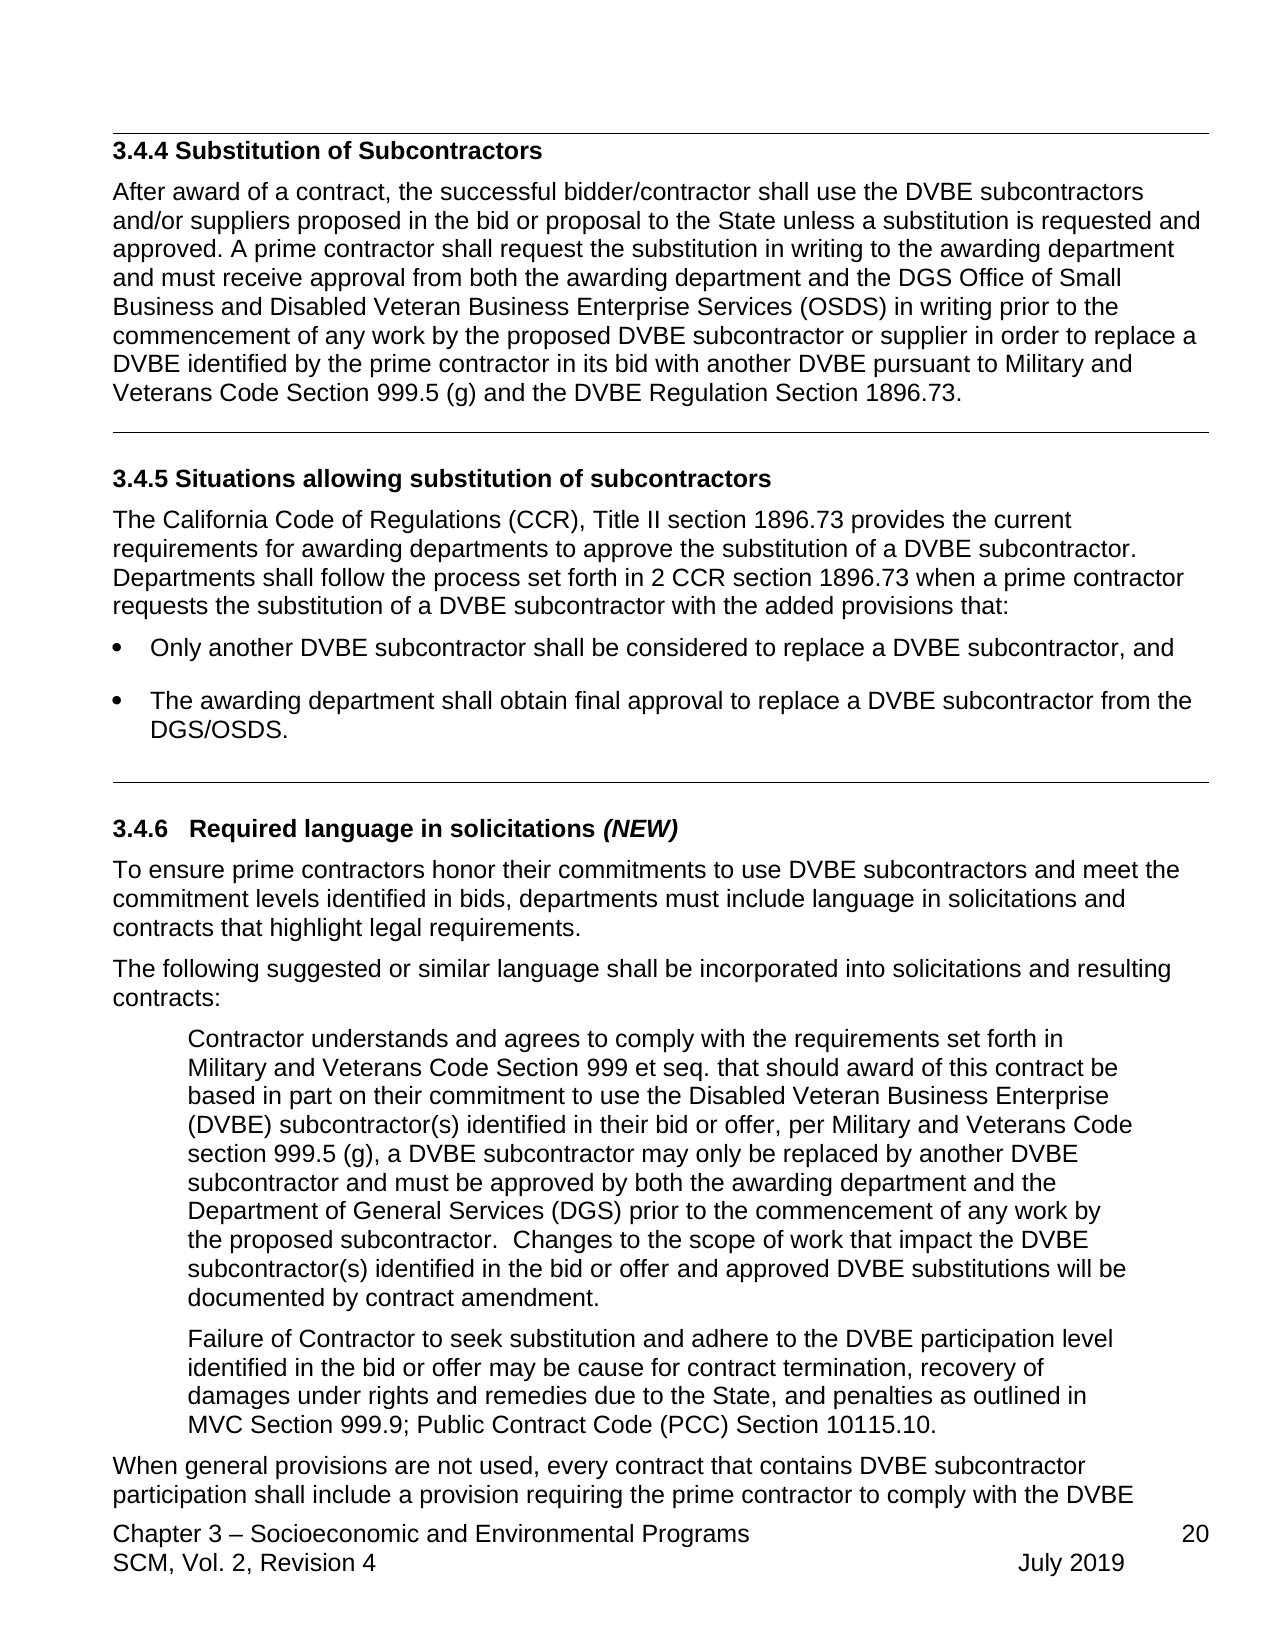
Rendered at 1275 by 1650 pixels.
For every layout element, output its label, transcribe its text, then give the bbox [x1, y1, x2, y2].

text Contractor understands and agrees to comply with the requirements set forth in Military and Veterans Code Section 999 et seq. that should award of this contract be based in part on their commitment to use the Disabled Veteran Business Enterprise (DVBE) subcontractor(s) identified in their bid or offer, per Military and Veterans Code section 999.5 (g), a DVBE subcontractor may only be replaced by another DVBE subcontractor and must be approved by both the awarding department and the Department of General Services (DGS) prior to the commencement of any work by the proposed subcontractor. Changes to the scope of work that impact the DVBE subcontractor(s) identified in the bid or offer and approved DVBE substitutions will be documented by contract amendment. [187, 1024, 1134, 1311]
list Only another DVBE subcontractor shall be considered to replace a DVBE subcontractor, and [112, 632, 1209, 661]
text Failure of Contractor to seek substitution and adhere to the DVBE participation level identified in the bid or offer may be cause for contract termination, recovery of damages under rights and remedies due to the State, and penalties as outlined in MVC Section 999.9; Public Contract Code (PCC) Section 10115.10. [187, 1324, 1134, 1439]
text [112, 1451, 1209, 1509]
list The awarding department shall obtain final approval to replace a DVBE subcontractor from the DGS/OSDS. [112, 686, 1209, 744]
subtitle 3.4.5 Situations allowing substitution of subcontractors [112, 464, 1202, 492]
subtitle 3.4.4 Substitution of Subcontractors [112, 134, 1209, 164]
subtitle 3.4.6 Required language in solicitations (NEW) [112, 814, 1202, 843]
text The following suggested or similar language shall be incorporated into solicitations and resulting contracts: [112, 954, 1209, 1011]
text To ensure prime contractors honor their commitments to use DVBE subcontractors and meet the commitment levels identified in bids, departments must include language in solicitations and contracts that highlight legal requirements. [112, 855, 1209, 941]
text The California Code of Regulations (CCR), Title II section 1896.73 provides the current requirements for awarding departments to approve the substitution of a DVBE subcontractor. Departments shall follow the process set forth in 2 CCR section 1896.73 when a prime contractor requests the substitution of a DVBE subcontractor with the added provisions that: [112, 505, 1209, 620]
text After award of a contract, the successful bidder/contractor shall use the DVBE subcontractors and/or suppliers proposed in the bid or proposal to the State unless a substitution is requested and approved. A prime contractor shall request the substitution in writing to the awarding department and must receive approval from both the awarding department and the DGS Office of Small Business and Disabled Veteran Business Enterprise Services (OSDS) in writing prior to the commencement of any work by the proposed DVBE subcontractor or supplier in order to replace a DVBE identified by the prime contractor in its bid with another DVBE pursuant to Military and Veterans Code Section 999.5 (g) and the DVBE Regulation Section 1896.73. [112, 177, 1209, 407]
